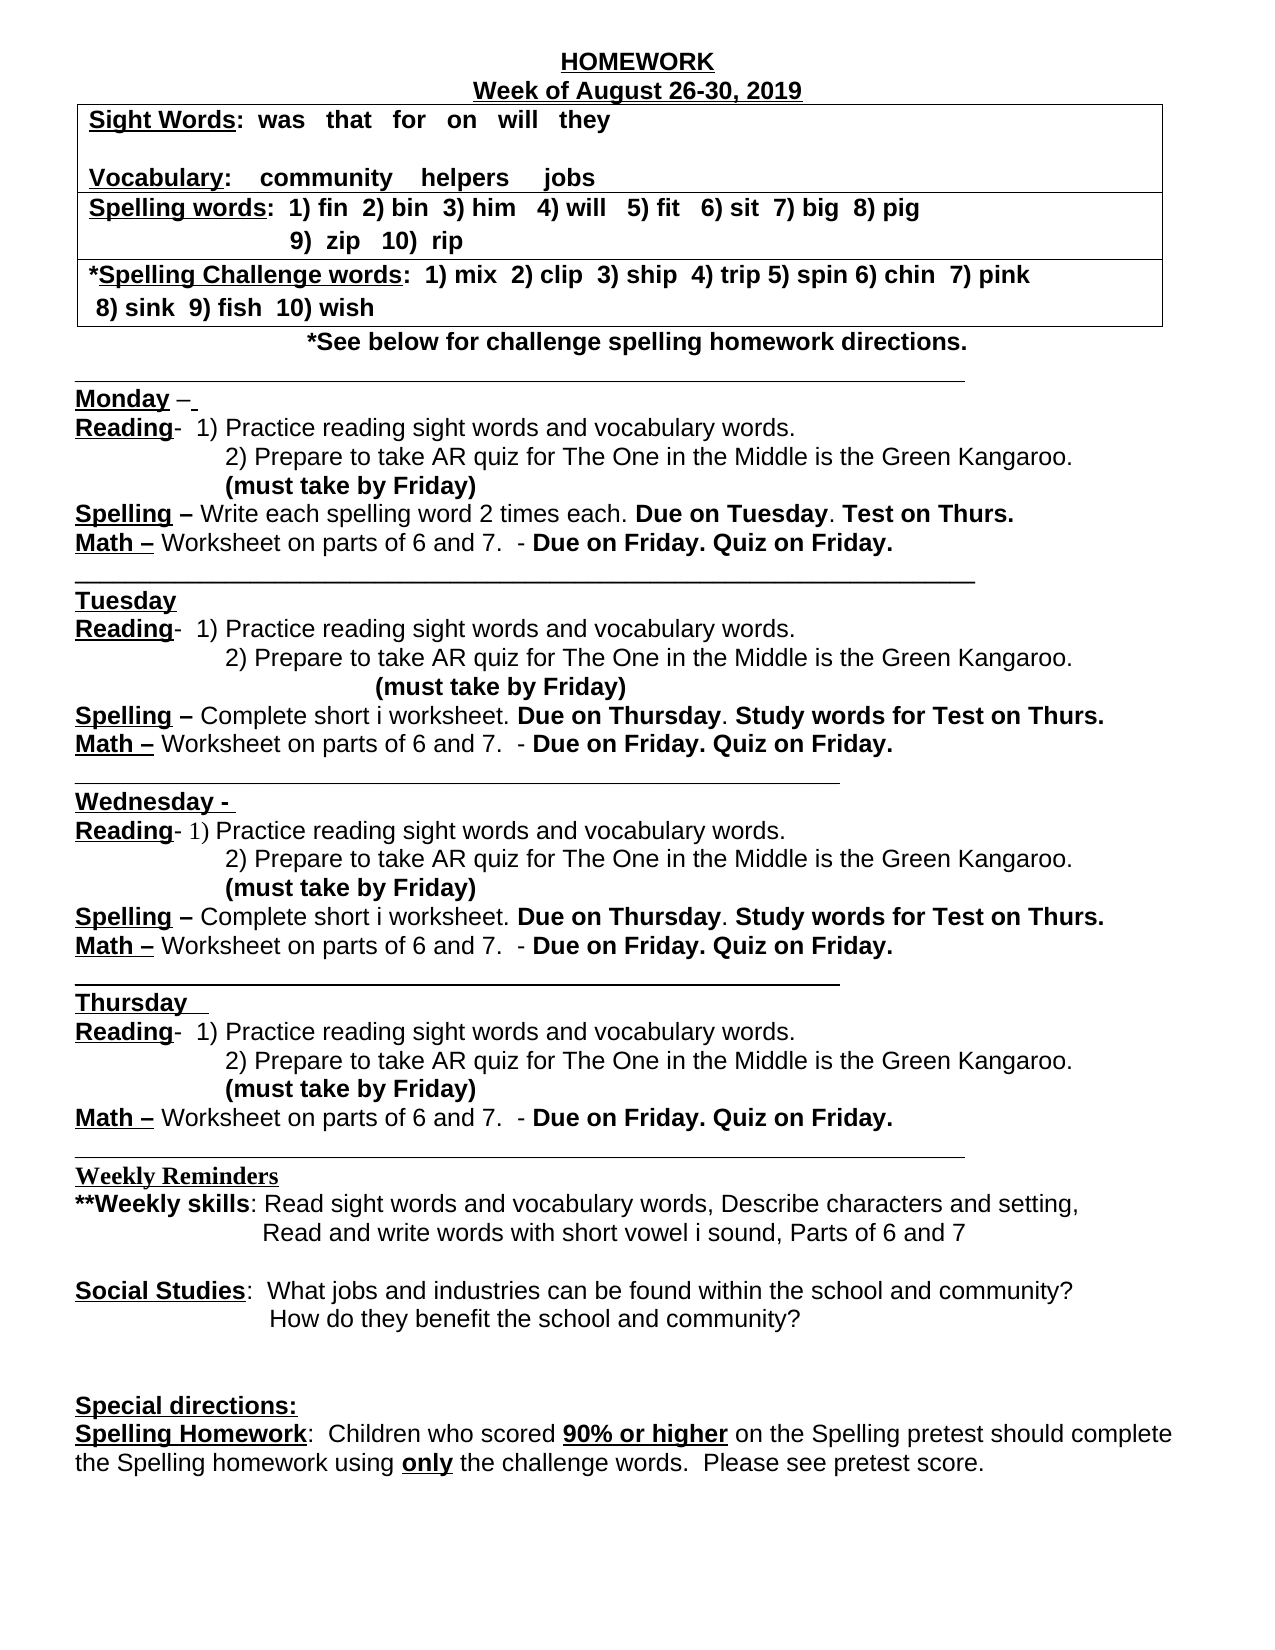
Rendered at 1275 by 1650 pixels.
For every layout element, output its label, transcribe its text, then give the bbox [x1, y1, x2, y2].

text Tuesday [75, 586, 1200, 614]
text ________________________________________________________________ [75, 1132, 1200, 1161]
text How do they benefit the school and community? [75, 1304, 1200, 1333]
text Reading- 1) Practice reading sight words and vocabulary words. [75, 1017, 1200, 1046]
text Reading- 1) Practice reading sight words and vocabulary words. [75, 413, 1200, 442]
table_cell Spelling words: 1) fin 2) bin 3) him 4) will 5) fit 6) sit 7) big 8) pig 9) zip 10) rip [78, 193, 1162, 259]
table_header Sight Words: was that for on will they Vocabulary: community helpers jobs [78, 105, 1162, 192]
text **Weekly skills: Read sight words and vocabulary words, Describe characters and setting, [75, 1189, 1200, 1218]
text Spelling Homework: Children who scored 90% or higher on the Spelling pretest should complete the Spelling homework using only the challenge words. Please see pretest score. [75, 1419, 1200, 1477]
text ________________________________________________________________ [75, 356, 1200, 384]
text Thursday [75, 988, 1200, 1017]
text _______________________________________________________ [75, 758, 1200, 787]
text ________________________________________________________________________ [75, 557, 1200, 586]
text Wednesday - [75, 787, 1200, 816]
text Spelling – Write each spelling word 2 times each. Due on Tuesday. Test on Thurs. [75, 499, 1200, 528]
table_cell *Spelling Challenge words: 1) mix 2) clip 3) ship 4) trip 5) spin 6) chin 7) pink 8) sink 9) fish 10) wish [78, 260, 1162, 326]
text Read and write words with short vowel i sound, Parts of 6 and 7 [75, 1218, 1200, 1247]
text Weekly Reminders [75, 1161, 1200, 1189]
text 2) Prepare to take AR quiz for The One in the Middle is the Green Kangaroo. (must take by Friday) [225, 643, 1200, 701]
text Math – Worksheet on parts of 6 and 7. - Due on Friday. Quiz on Friday. [75, 729, 1200, 758]
text Reading- 1) Practice reading sight words and vocabulary words. [75, 614, 1200, 643]
text Social Studies: What jobs and industries can be found within the school and community? [75, 1276, 1200, 1304]
text 2) Prepare to take AR quiz for The One in the Middle is the Green Kangaroo. (must take by Friday) [75, 844, 1200, 902]
text Reading- 1) Practice reading sight words and vocabulary words. [75, 816, 1200, 844]
text *See below for challenge spelling homework directions. [75, 327, 1200, 356]
text Math – Worksheet on parts of 6 and 7. - Due on Friday. Quiz on Friday. [75, 528, 1200, 557]
text 2) Prepare to take AR quiz for The One in the Middle is the Green Kangaroo. (must take by Friday) [75, 442, 1200, 499]
text Special directions: [75, 1391, 1200, 1419]
text Math – Worksheet on parts of 6 and 7. - Due on Friday. Quiz on Friday. [75, 931, 1200, 959]
text Monday – [75, 384, 1200, 413]
text Math – Worksheet on parts of 6 and 7. - Due on Friday. Quiz on Friday. [75, 1103, 1200, 1132]
text _______________________________________________________ [75, 959, 1200, 988]
text Week of August 26-30, 2019 [75, 76, 1200, 104]
text 2) Prepare to take AR quiz for The One in the Middle is the Green Kangaroo. (must take by Friday) [75, 1046, 1200, 1103]
text Spelling – Complete short i worksheet. Due on Thursday. Study words for Test on Thurs. [75, 701, 1200, 729]
text Spelling – Complete short i worksheet. Due on Thursday. Study words for Test on Thurs. [75, 902, 1200, 931]
text HOMEWORK [75, 47, 1200, 76]
